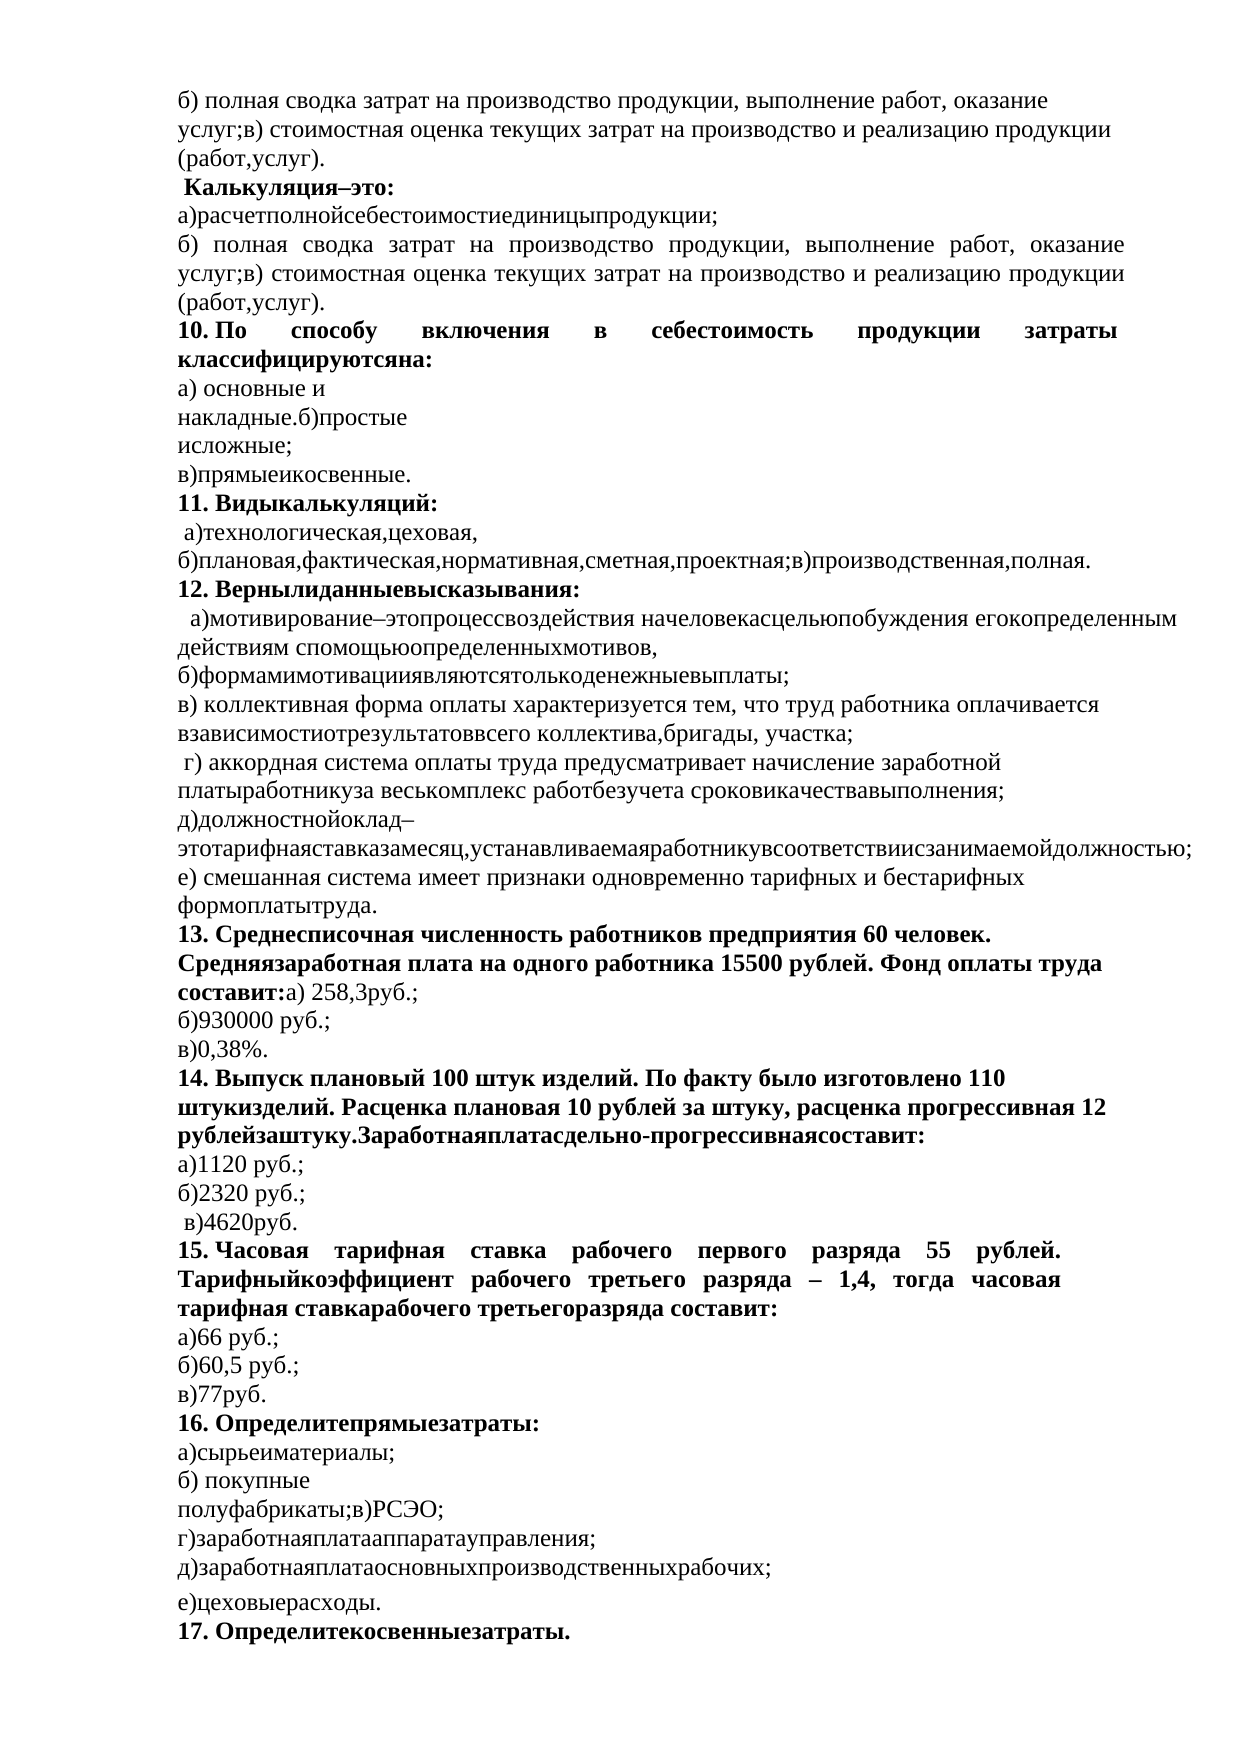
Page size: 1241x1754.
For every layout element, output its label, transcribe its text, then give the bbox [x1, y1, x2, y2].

text а)1120 руб.; [177, 1149, 1209, 1178]
text а)66 руб.; [177, 1322, 1209, 1351]
text б)60,5 руб.; [177, 1351, 1209, 1379]
subtitle Видыкалькуляций: [177, 488, 1209, 517]
text е) смешанная система имеет признаки одновременно тарифных и бестарифных формоплатытруда. [177, 862, 1090, 919]
subtitle Часовая тарифная ставка рабочего первого разряда 55 рублей. Тарифныйкоэффициент рабочего третьего разряда – 1,4, тогда часовая тарифная ставкарабочего третьегоразряда составит: [177, 1236, 1062, 1322]
subtitle Определитепрямыезатраты: [177, 1408, 1209, 1437]
subtitle Определитекосвенныезатраты. [177, 1616, 1209, 1644]
text а)технологическая,цеховая, [184, 517, 1209, 545]
text в) коллективная форма оплаты характеризуется тем, что труд работника оплачивается взависимостиотрезультатоввсего коллектива,бригады, участка; [177, 689, 1119, 747]
text в)0,38%. [177, 1034, 1209, 1063]
text а)сырьеиматериалы; [177, 1437, 1209, 1466]
text б)2320 руб.; [177, 1178, 1209, 1207]
text б)930000 руб.; [177, 1006, 1209, 1034]
text г)заработнаяплатааппаратауправления; [177, 1523, 1209, 1552]
text в)77руб. [177, 1379, 1209, 1408]
text б)формамимотивацииявляютсятолькоденежныевыплаты; [177, 660, 1209, 689]
text а) основные и накладные.б)простые исложные; [177, 373, 454, 459]
subtitle Калькуляция–это: [184, 172, 1209, 200]
text б)плановая,фактическая,нормативная,сметная,проектная;в)производственная,полная. [177, 545, 1209, 574]
text в)прямыеикосвенные. [177, 459, 1209, 488]
subtitle По способу включения в себестоимость продукции затраты классифицируютсяна: [177, 315, 1118, 373]
text д)заработнаяплатаосновныхпроизводственныхрабочих; [177, 1552, 1209, 1581]
text а)расчетполнойсебестоимостиединицыпродукции; [177, 200, 1209, 229]
text в)4620руб. [184, 1207, 1209, 1236]
subtitle Среднесписочная численность работников предприятия 60 человек. Средняязаработная плата на одного работника 15500 рублей. Фонд оплаты труда составит:а) 258,3руб.; [177, 919, 1120, 1006]
text б) покупные полуфабрикаты;в)РСЭО; [177, 1466, 493, 1523]
subtitle Выпуск плановый 100 штук изделий. По факту было изготовлено 110 штукизделий. Расценка плановая 10 рублей за штуку, расценка прогрессивная 12 рублейзаштуку.Заработнаяплатасдельно-прогрессивнаясоставит: [177, 1063, 1131, 1149]
text д)должностнойоклад–этотарифнаяставказамесяц,устанавливаемаяработникувсоответствиисзанимаемойдолжностью; [177, 804, 1209, 862]
text а)мотивирование–этопроцессвоздействия начеловекасцельюпобуждения егокопределенным действиям спомощьюопределенныхмотивов, [177, 603, 1209, 660]
text г) аккордная система оплаты труда предусматривает начисление заработной платыработникуза веськомплекс работбезучета сроковикачествавыполнения; [177, 747, 1074, 804]
subtitle Вернылиданныевысказывания: [177, 574, 1209, 603]
text е)цеховыерасходы. [177, 1587, 1209, 1616]
